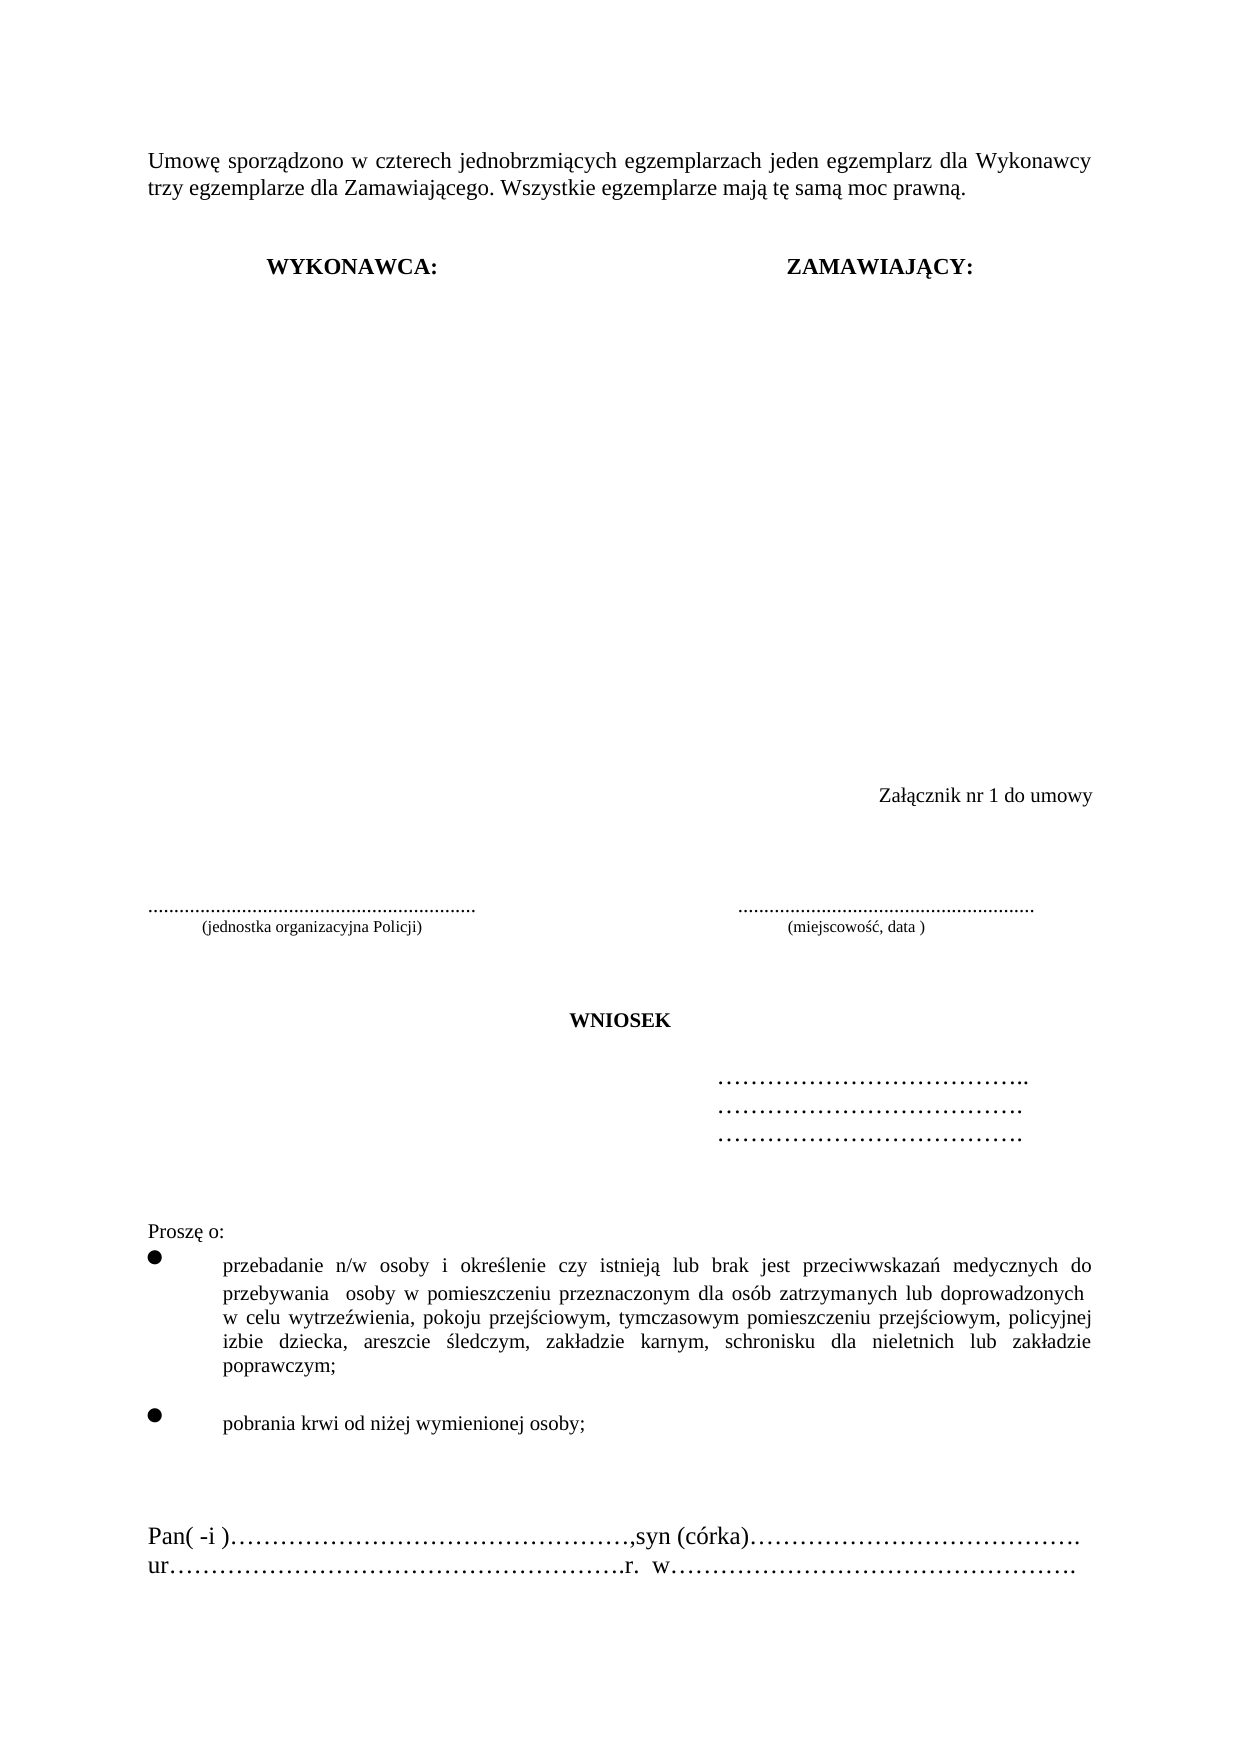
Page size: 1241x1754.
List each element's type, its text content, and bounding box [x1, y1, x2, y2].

text ……………………………….. [148, 1061, 1093, 1090]
text (jednostka organizacyjna Policji) (miejscowość, data ) [148, 917, 1093, 936]
text ………………………………. [148, 1090, 1093, 1118]
text WNIOSEK [148, 1008, 1093, 1032]
text pobrania krwi od niżej wymienionej osoby; [148, 1402, 1093, 1439]
text Proszę o: [148, 1219, 1093, 1243]
text ………………………………. [148, 1118, 1093, 1147]
text ur……………………………………………….r. w…………………………………………. [148, 1550, 1093, 1578]
text Pan( -i )…………………………………………,syn (córka)…………………………………. [148, 1521, 1093, 1550]
text Umowę sporządzono w czterech jednobrzmiących egzemplarzach jeden egzemplarz dla Wykonawcy trzy egzemplarze dla Zamawiającego. Wszystkie egzemplarze mają tę samą moc prawną. [148, 148, 1093, 200]
text Załącznik nr 1 do umowy [664, 782, 1093, 807]
text ............................................................... ......................................................... [148, 893, 1093, 917]
text przebadanie n/w osoby i określenie czy istnieją lub brak jest przeciwwskazań medycznych do przebywania osoby w pomieszczeniu przeznaczonym dla osób zatrzymanych lub doprowadzonych w celu wytrzeźwienia, pokoju przejściowym, tymczasowym pomieszczeniu przejściowym, policyjnej izbie dziecka, areszcie śledczym, zakładzie karnym, schronisku dla nieletnich lub zakładzie poprawczym; [148, 1243, 1093, 1377]
text WYKONAWCA: ZAMAWIAJĄCY: [148, 253, 1093, 279]
